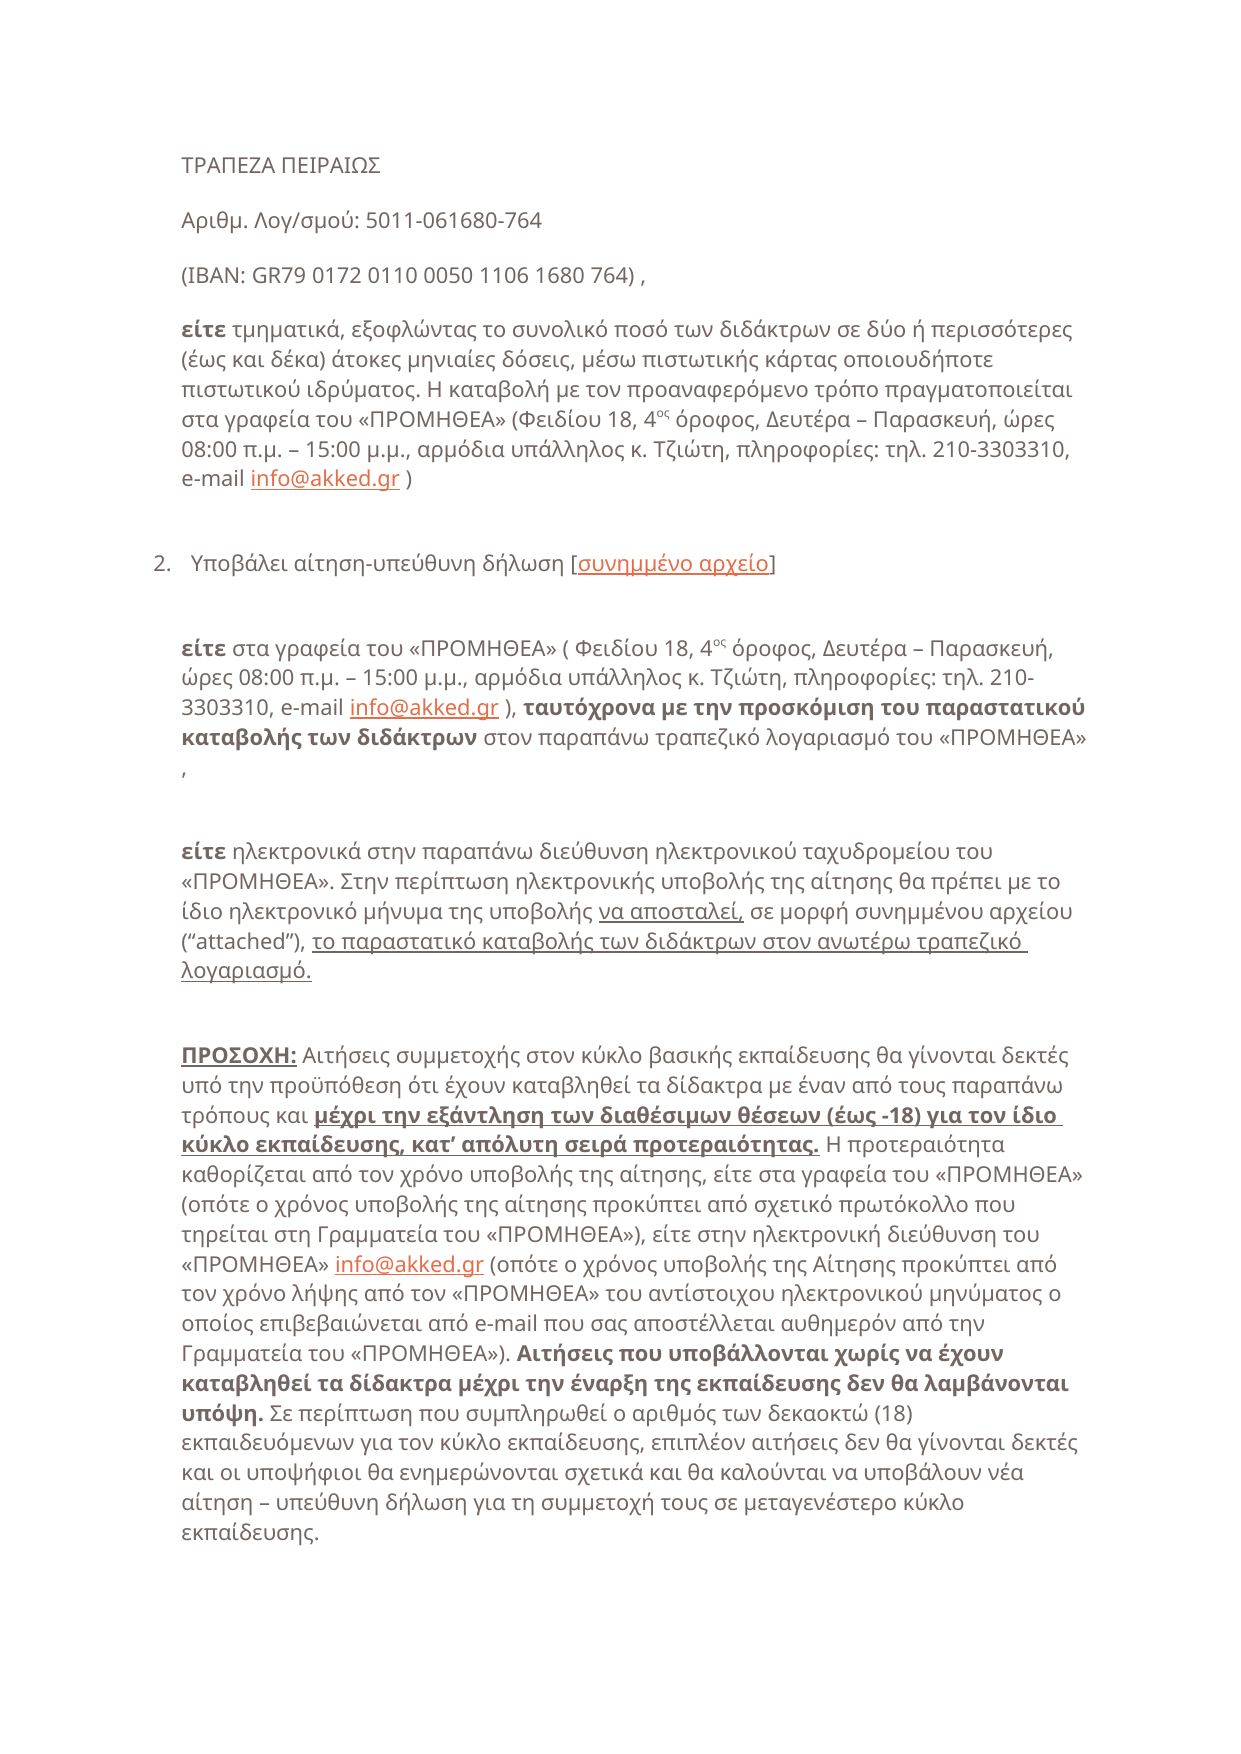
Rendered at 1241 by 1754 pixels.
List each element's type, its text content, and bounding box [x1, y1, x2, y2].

list Υποβάλει αίτηση-υπεύθυνη δήλωση [συνημμένο αρχείο] [153, 548, 1090, 578]
text ΤΡΑΠΕΖΑ ΠΕΙΡΑΙΩΣ [181, 150, 1090, 180]
text είτε στα γραφεία του «ΠΡΟΜΗΘΕΑ» ( Φειδίου 18, 4ος όροφος, Δευτέρα – Παρασκευή, ώρες 08:00 π.μ. – 15:00 μ.μ., αρμόδια υπάλληλος κ. Τζιώτη, πληροφορίες: τηλ. 210-3303310, e-mail info@akked.gr ), ταυτόχρονα με την προσκόμιση του παραστατικού καταβολής των διδάκτρων στον παραπάνω τραπεζικό λογαριασμό του «ΠΡΟΜΗΘΕΑ» , [181, 632, 1090, 781]
text ΠΡΟΣΟΧΗ: Αιτήσεις συμμετοχής στον κύκλο βασικής εκπαίδευσης θα γίνονται δεκτές υπό την προϋπόθεση ότι έχουν καταβληθεί τα δίδακτρα με έναν από τους παραπάνω τρόπους και μέχρι την εξάντληση των διαθέσιμων θέσεων (έως -18) για τον ίδιο κύκλο εκπαίδευσης, κατ’ απόλυτη σειρά προτεραιότητας. Η προτεραιότητα καθορίζεται από τον χρόνο υποβολής της αίτησης, είτε στα γραφεία του «ΠΡΟΜΗΘΕΑ» (οπότε ο χρόνος υποβολής της αίτησης προκύπτει από σχετικό πρωτόκολλο που τηρείται στη Γραμματεία του «ΠΡΟΜΗΘΕΑ»), είτε στην ηλεκτρονική διεύθυνση του «ΠΡΟΜΗΘΕΑ» info@akked.gr (οπότε ο χρόνος υποβολής της Αίτησης προκύπτει από τον χρόνο λήψης από τον «ΠΡΟΜΗΘΕΑ» του αντίστοιχου ηλεκτρονικού μηνύματος ο οποίος επιβεβαιώνεται από e-mail που σας αποστέλλεται αυθημερόν από την Γραμματεία του «ΠΡΟΜΗΘΕΑ»). Αιτήσεις που υποβάλλονται χωρίς να έχουν καταβληθεί τα δίδακτρα μέχρι την έναρξη της εκπαίδευσης δεν θα λαμβάνονται υπόψη. Σε περίπτωση που συμπληρωθεί ο αριθμός των δεκαοκτώ (18) εκπαιδευόμενων για τον κύκλο εκπαίδευσης, επιπλέον αιτήσεις δεν θα γίνονται δεκτές και οι υποψήφιοι θα ενημερώνονται σχετικά και θα καλούνται να υποβάλουν νέα αίτηση – υπεύθυνη δήλωση για τη συμμετοχή τους σε μεταγενέστερο κύκλο εκπαίδευσης. [181, 1040, 1090, 1546]
text είτε ηλεκτρονικά στην παραπάνω διεύθυνση ηλεκτρονικού ταχυδρομείου του «ΠΡΟΜΗΘΕΑ». Στην περίπτωση ηλεκτρονικής υποβολής της αίτησης θα πρέπει με το ίδιο ηλεκτρονικό μήνυμα της υποβολής να αποσταλεί, σε μορφή συνημμένου αρχείου (“attached”), το παραστατικό καταβολής των διδάκτρων στον ανωτέρω τραπεζικό λογαριασμό. [181, 836, 1090, 985]
text (ΙΒΑΝ: GR79 0172 0110 0050 1106 1680 764) , [181, 259, 1090, 289]
text Αριθμ. Λογ/σμού: 5011-061680-764 [181, 205, 1090, 234]
text είτε τμηματικά, εξοφλώντας το συνολικό ποσό των διδάκτρων σε δύο ή περισσότερες (έως και δέκα) άτοκες μηνιαίες δόσεις, μέσω πιστωτικής κάρτας οποιουδήποτε πιστωτικού ιδρύματος. Η καταβολή με τον προαναφερόμενο τρόπο πραγματοποιείται στα γραφεία του «ΠΡΟΜΗΘΕΑ» (Φειδίου 18, 4ος όροφος, Δευτέρα – Παρασκευή, ώρες 08:00 π.μ. – 15:00 μ.μ., αρμόδια υπάλληλος κ. Τζιώτη, πληροφορίες: τηλ. 210-3303310, e-mail info@akked.gr ) [181, 314, 1090, 493]
